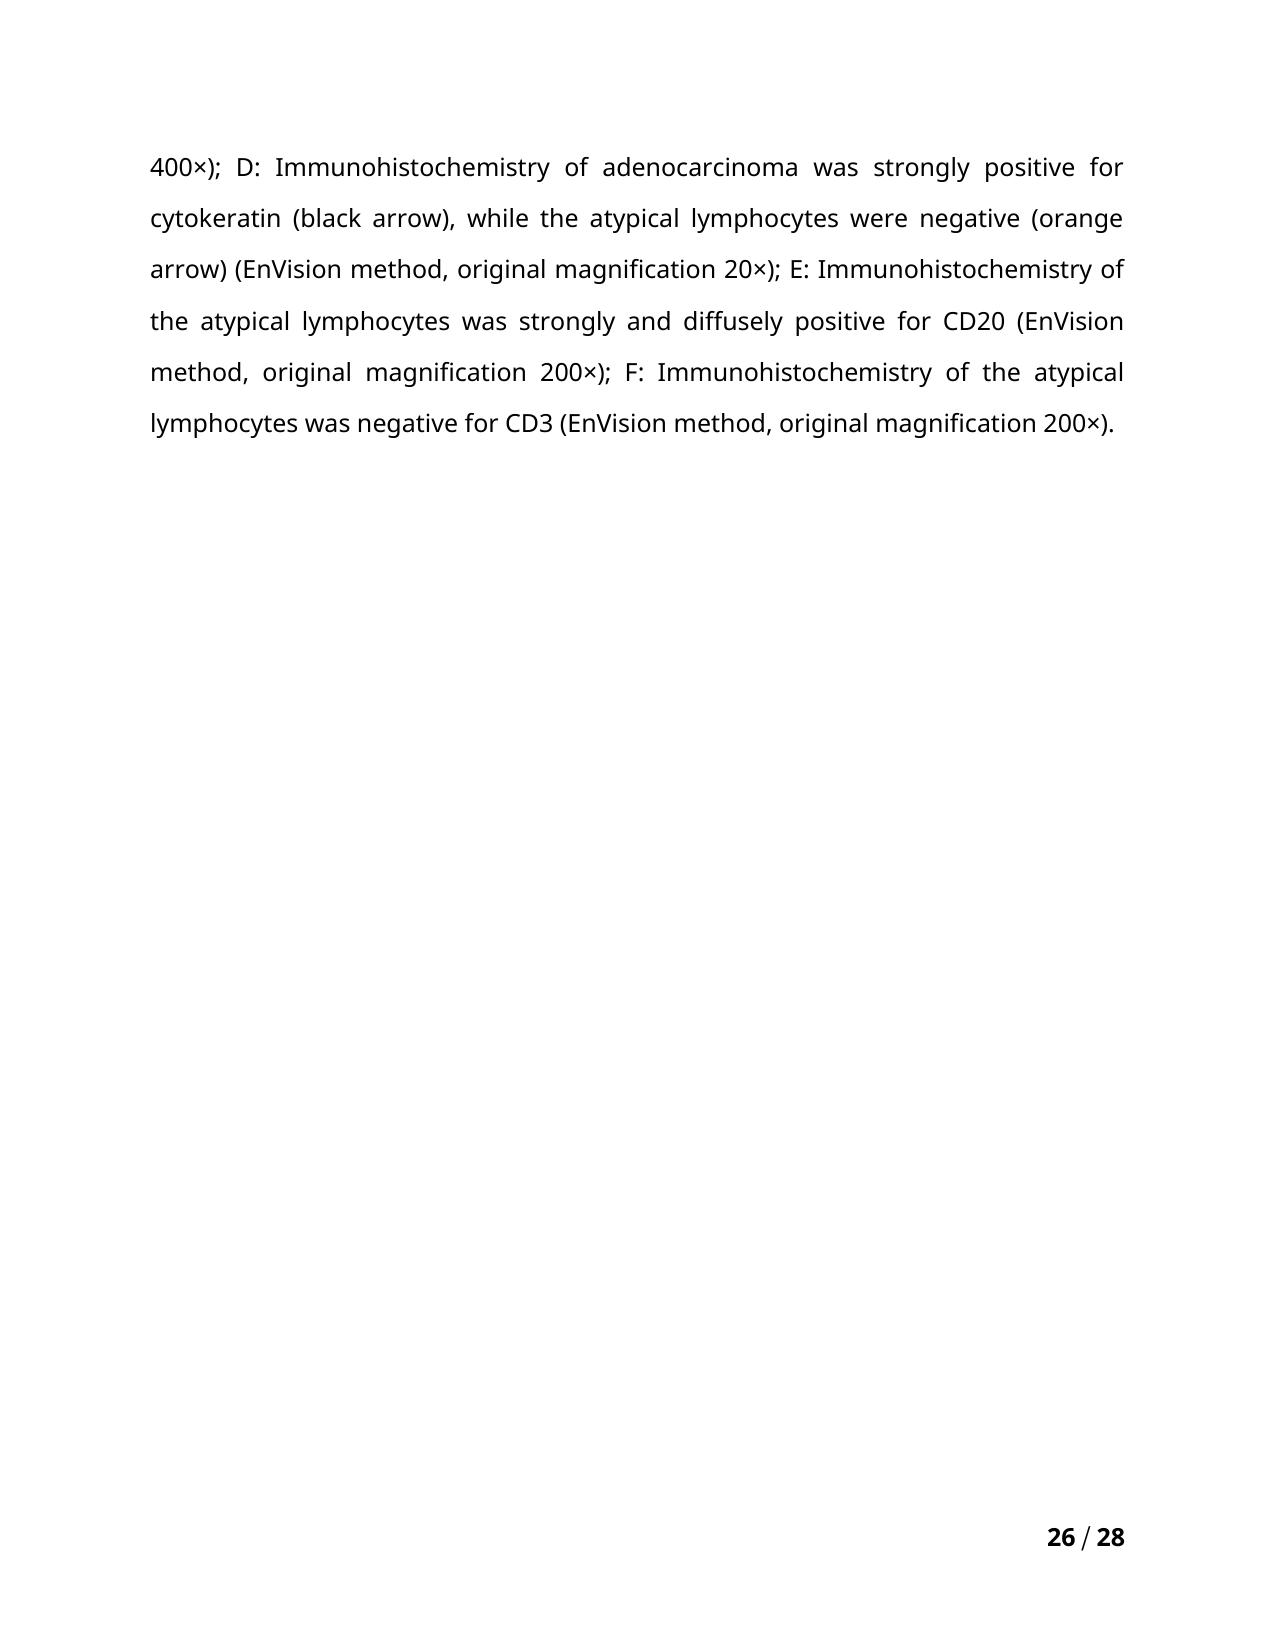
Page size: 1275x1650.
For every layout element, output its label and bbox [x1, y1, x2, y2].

text [150, 150, 1125, 439]
